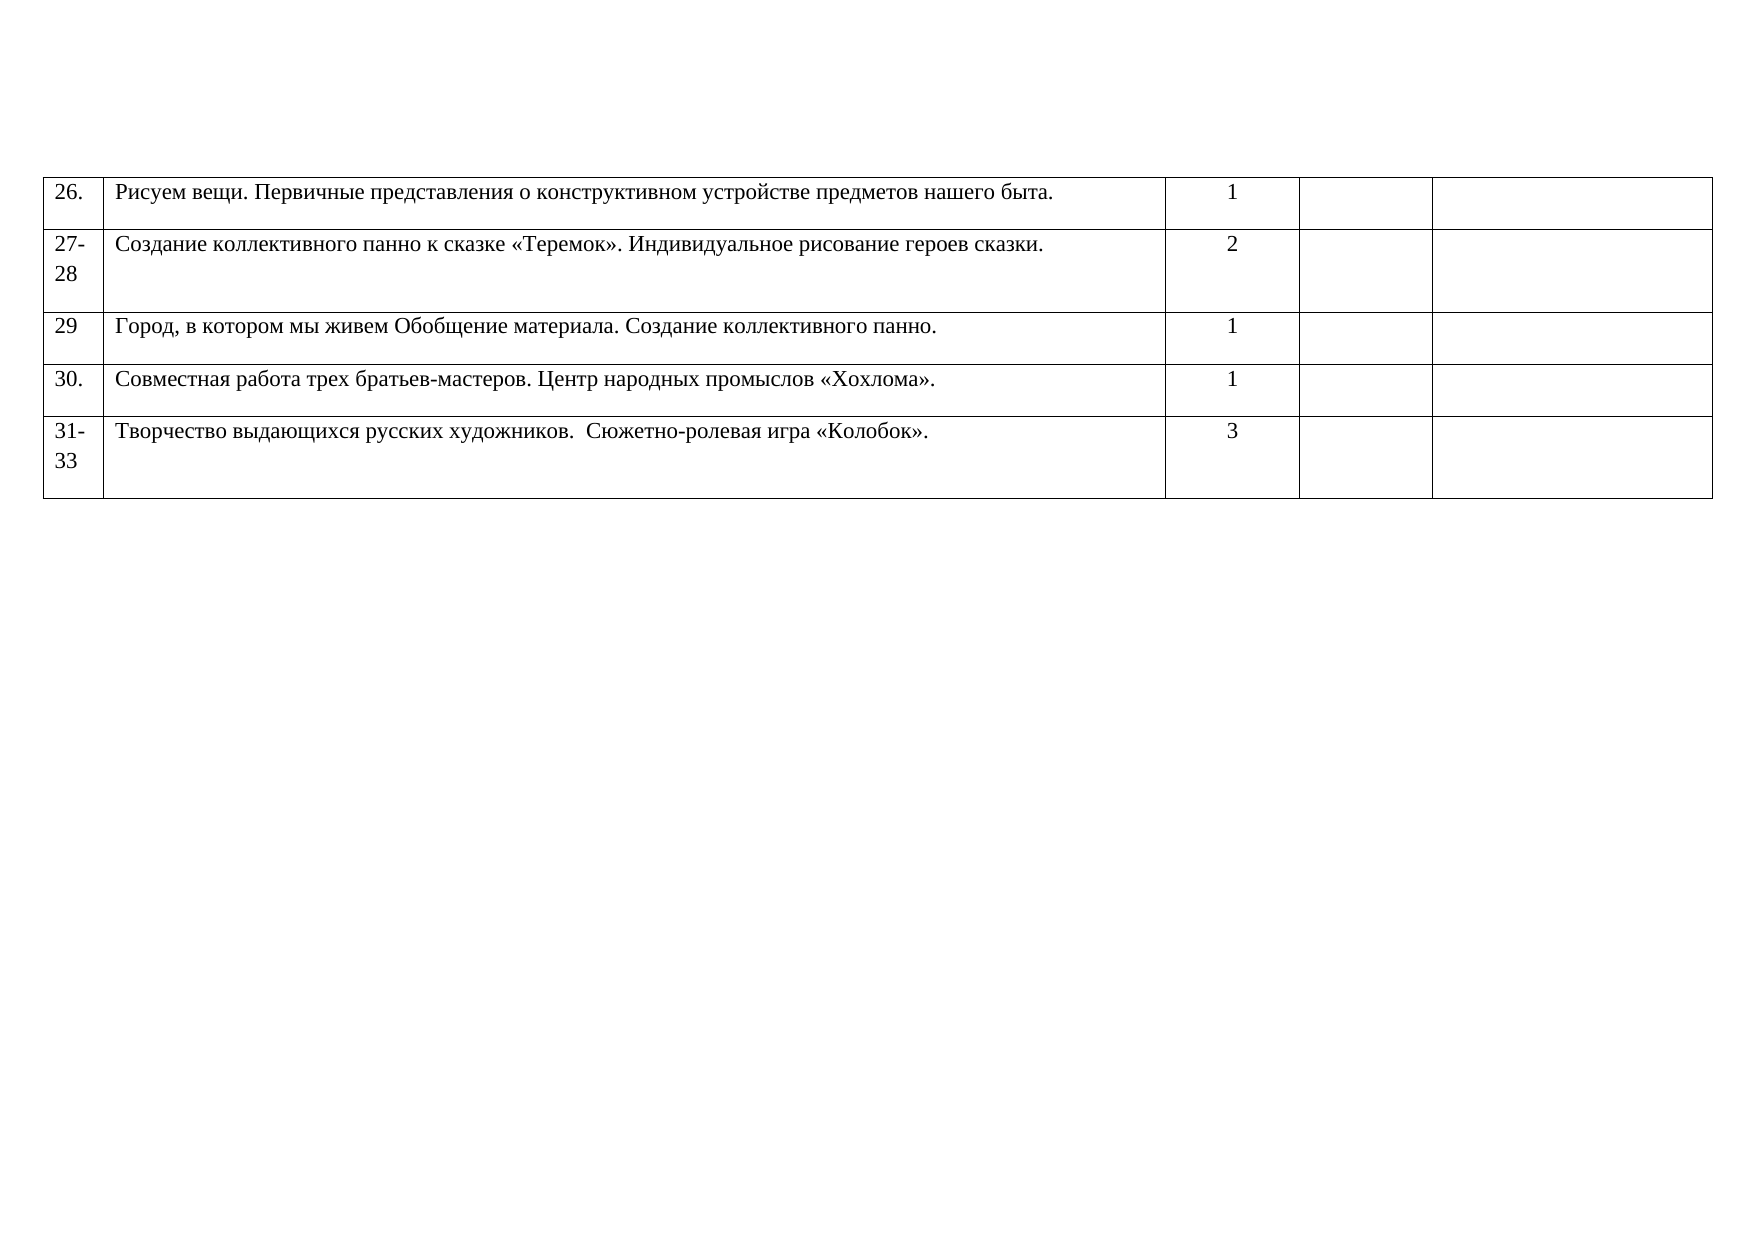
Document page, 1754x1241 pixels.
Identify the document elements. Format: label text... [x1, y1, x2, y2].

table_cell [1300, 417, 1432, 498]
table_cell 2 [1166, 230, 1299, 312]
table_cell Творчество выдающихся русских художников. Сюжетно-ролевая игра «Колобок». [104, 417, 1165, 498]
table_cell 1 [1166, 365, 1299, 416]
table_cell Рисуем вещи. Первичные представления о конструктивном устройстве предметов нашего быта. [104, 178, 1165, 229]
table_cell [1300, 230, 1432, 312]
table_cell 30. [44, 365, 103, 416]
table_cell 31-33 [44, 417, 103, 498]
table_cell [1300, 365, 1432, 416]
table_cell 1 [1166, 313, 1299, 364]
table_cell 27-28 [44, 230, 103, 312]
table_cell [1300, 178, 1432, 229]
table_cell Совместная работа трех братьев-мастеров. Центр народных промыслов «Хохлома». [104, 365, 1165, 416]
table_cell Создание коллективного панно к сказке «Теремок». Индивидуальное рисование героев сказки. [104, 230, 1165, 312]
table_cell [1433, 417, 1712, 498]
table_cell 26. [44, 178, 103, 229]
table_cell 29 [44, 313, 103, 364]
table_cell [1433, 178, 1712, 229]
table_cell [1300, 313, 1432, 364]
table_cell [1433, 230, 1712, 312]
table_cell Город, в котором мы живем Обобщение материала. Создание коллективного панно. [104, 313, 1165, 364]
table_cell [1433, 365, 1712, 416]
table_cell 3 [1166, 417, 1299, 498]
table_cell [1433, 313, 1712, 364]
table_cell 1 [1166, 178, 1299, 229]
